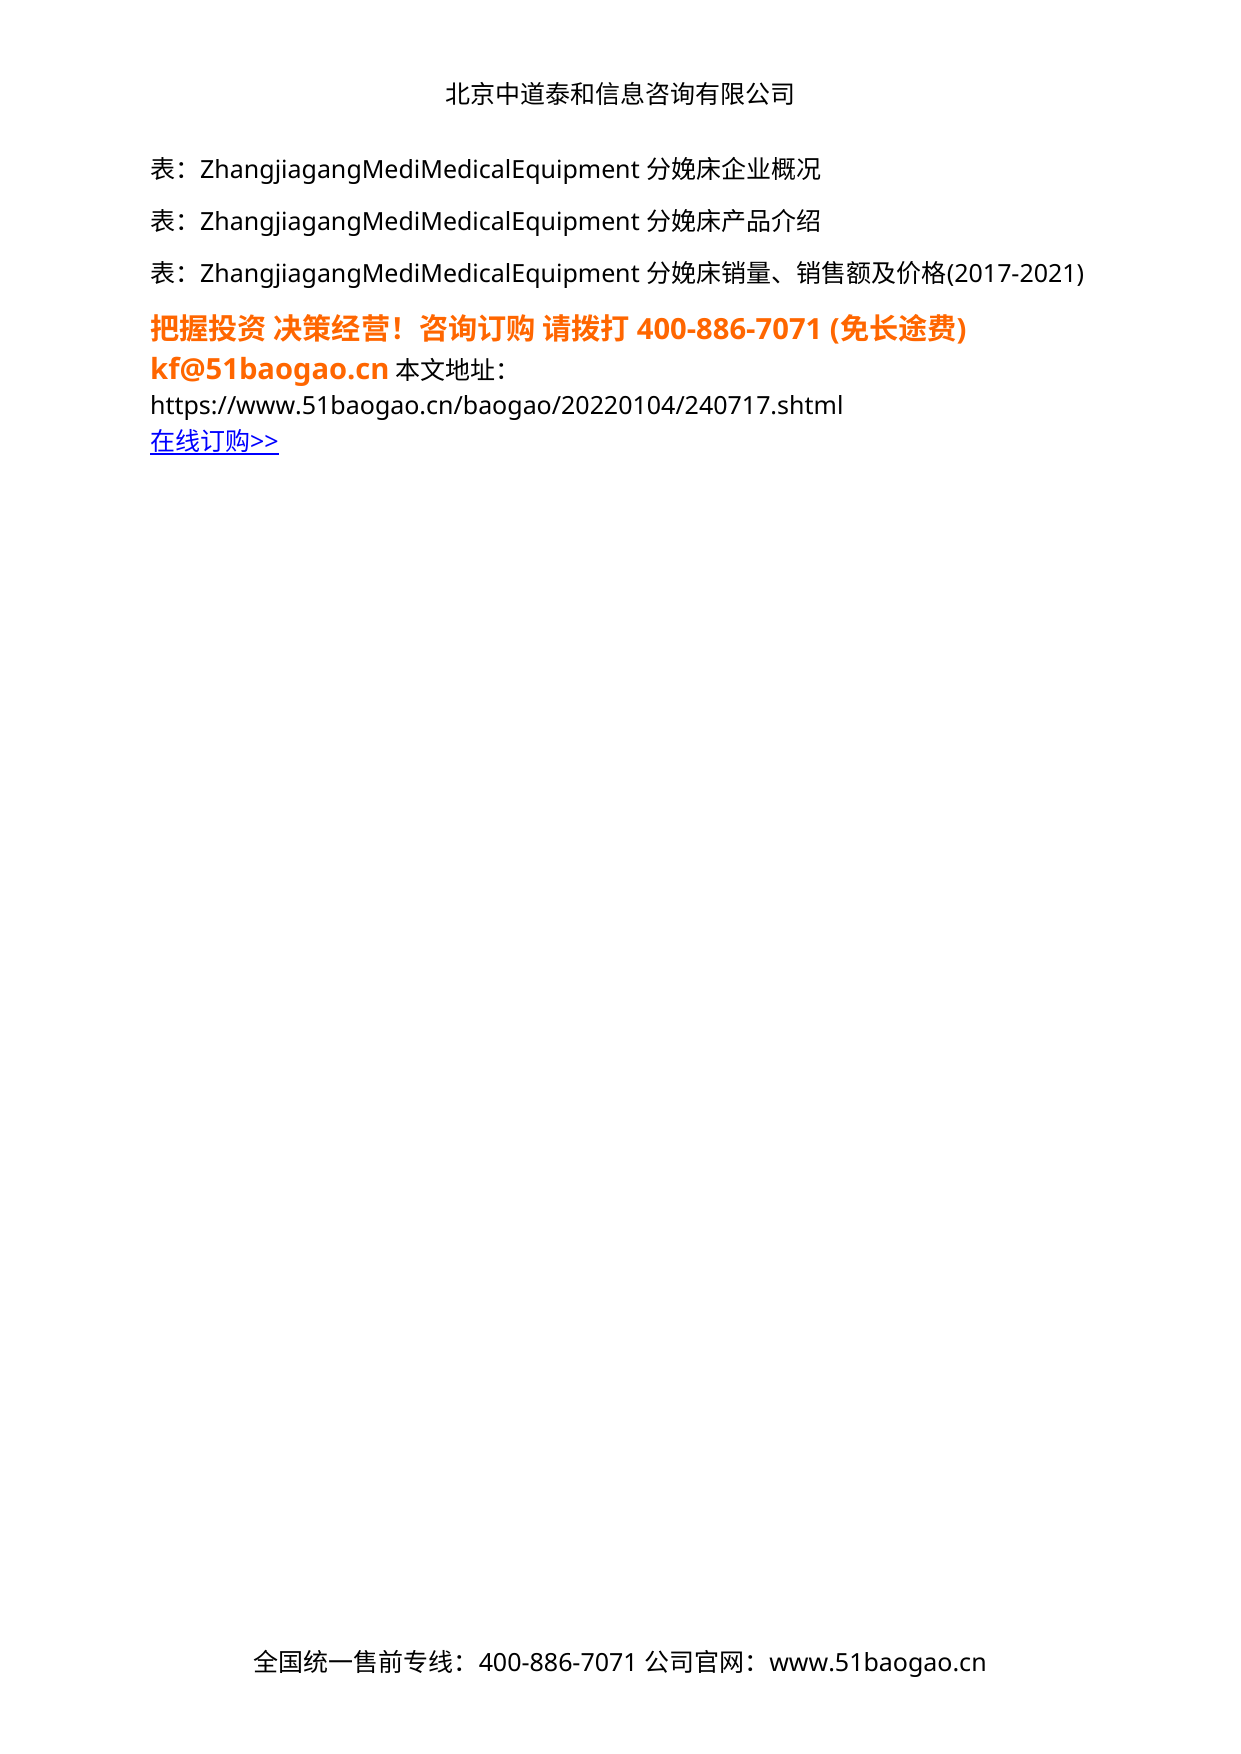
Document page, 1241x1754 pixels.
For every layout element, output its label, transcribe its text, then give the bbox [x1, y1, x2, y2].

text 表：ZhangjiagangMediMedicalEquipment 分娩床销量、销售额及价格(2017-2021) [150, 254, 1090, 290]
text 在线订购>> [150, 422, 1090, 458]
text 表：ZhangjiagangMediMedicalEquipment 分娩床产品介绍 [150, 202, 1090, 238]
text 表：ZhangjiagangMediMedicalEquipment 分娩床企业概况 [150, 150, 1090, 186]
text 把握投资 决策经营！咨询订购 请拨打 400-886-7071 (免长途费) kf@51baogao.cn本文地址：https://www.51baogao.cn/baogao/20220104/240717.shtml [150, 306, 1090, 422]
